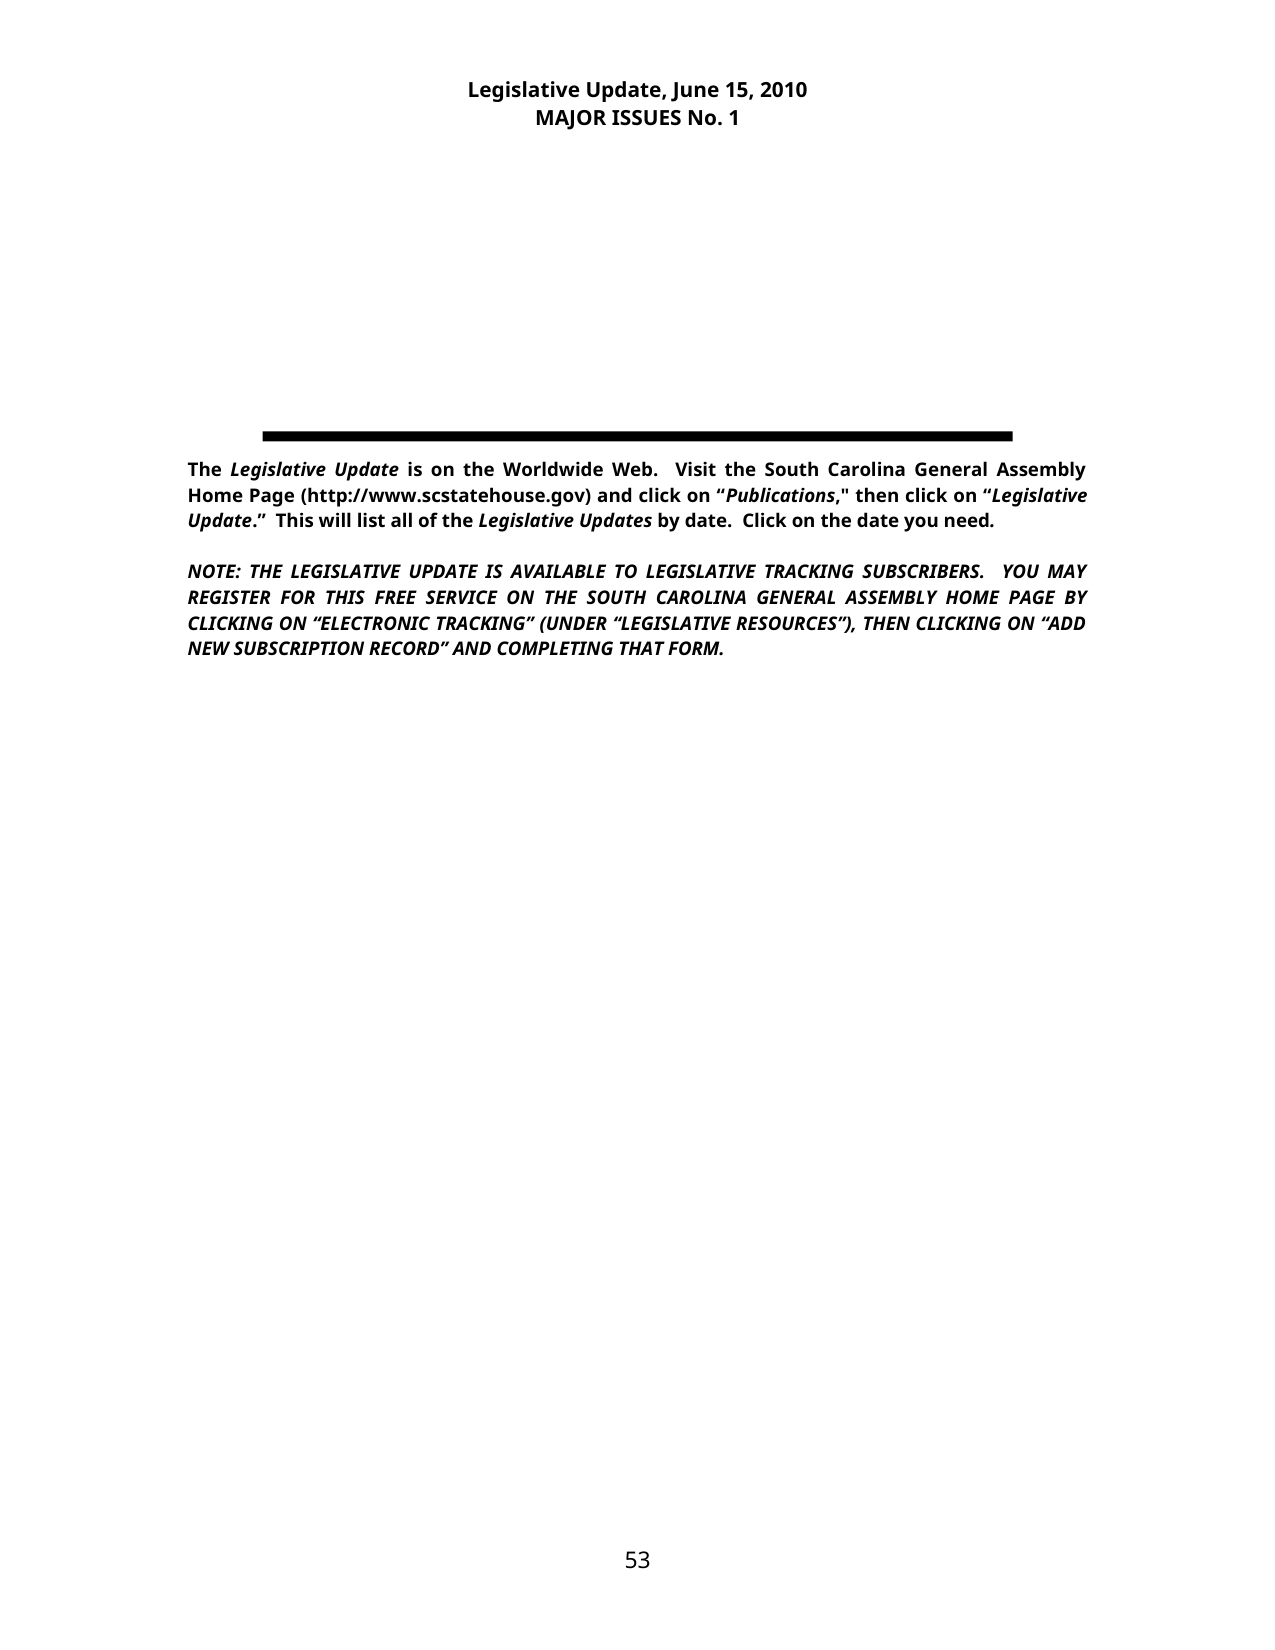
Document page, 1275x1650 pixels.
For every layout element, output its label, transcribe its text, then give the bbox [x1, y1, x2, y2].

text NOTE: THE LEGISLATIVE UPDATE IS AVAILABLE TO LEGISLATIVE TRACKING SUBSCRIBERS. YOU MAY REGISTER FOR THIS FREE SERVICE ON THE SOUTH CAROLINA GENERAL ASSEMBLY HOME PAGE BY CLICKING ON “ELECTRONIC TRACKING” (UNDER “LEGISLATIVE RESOURCES”), THEN CLICKING ON “ADD NEW SUBSCRIPTION RECORD” AND COMPLETING THAT FORM. [187, 559, 1087, 661]
text The Legislative Update is on the Worldwide Web. Visit the South Carolina General Assembly Home Page (http://www.scstatehouse.gov) and click on “Publications," then click on “Legislative Update.” This will list all of the Legislative Updates by date. Click on the date you need. [187, 457, 1087, 533]
